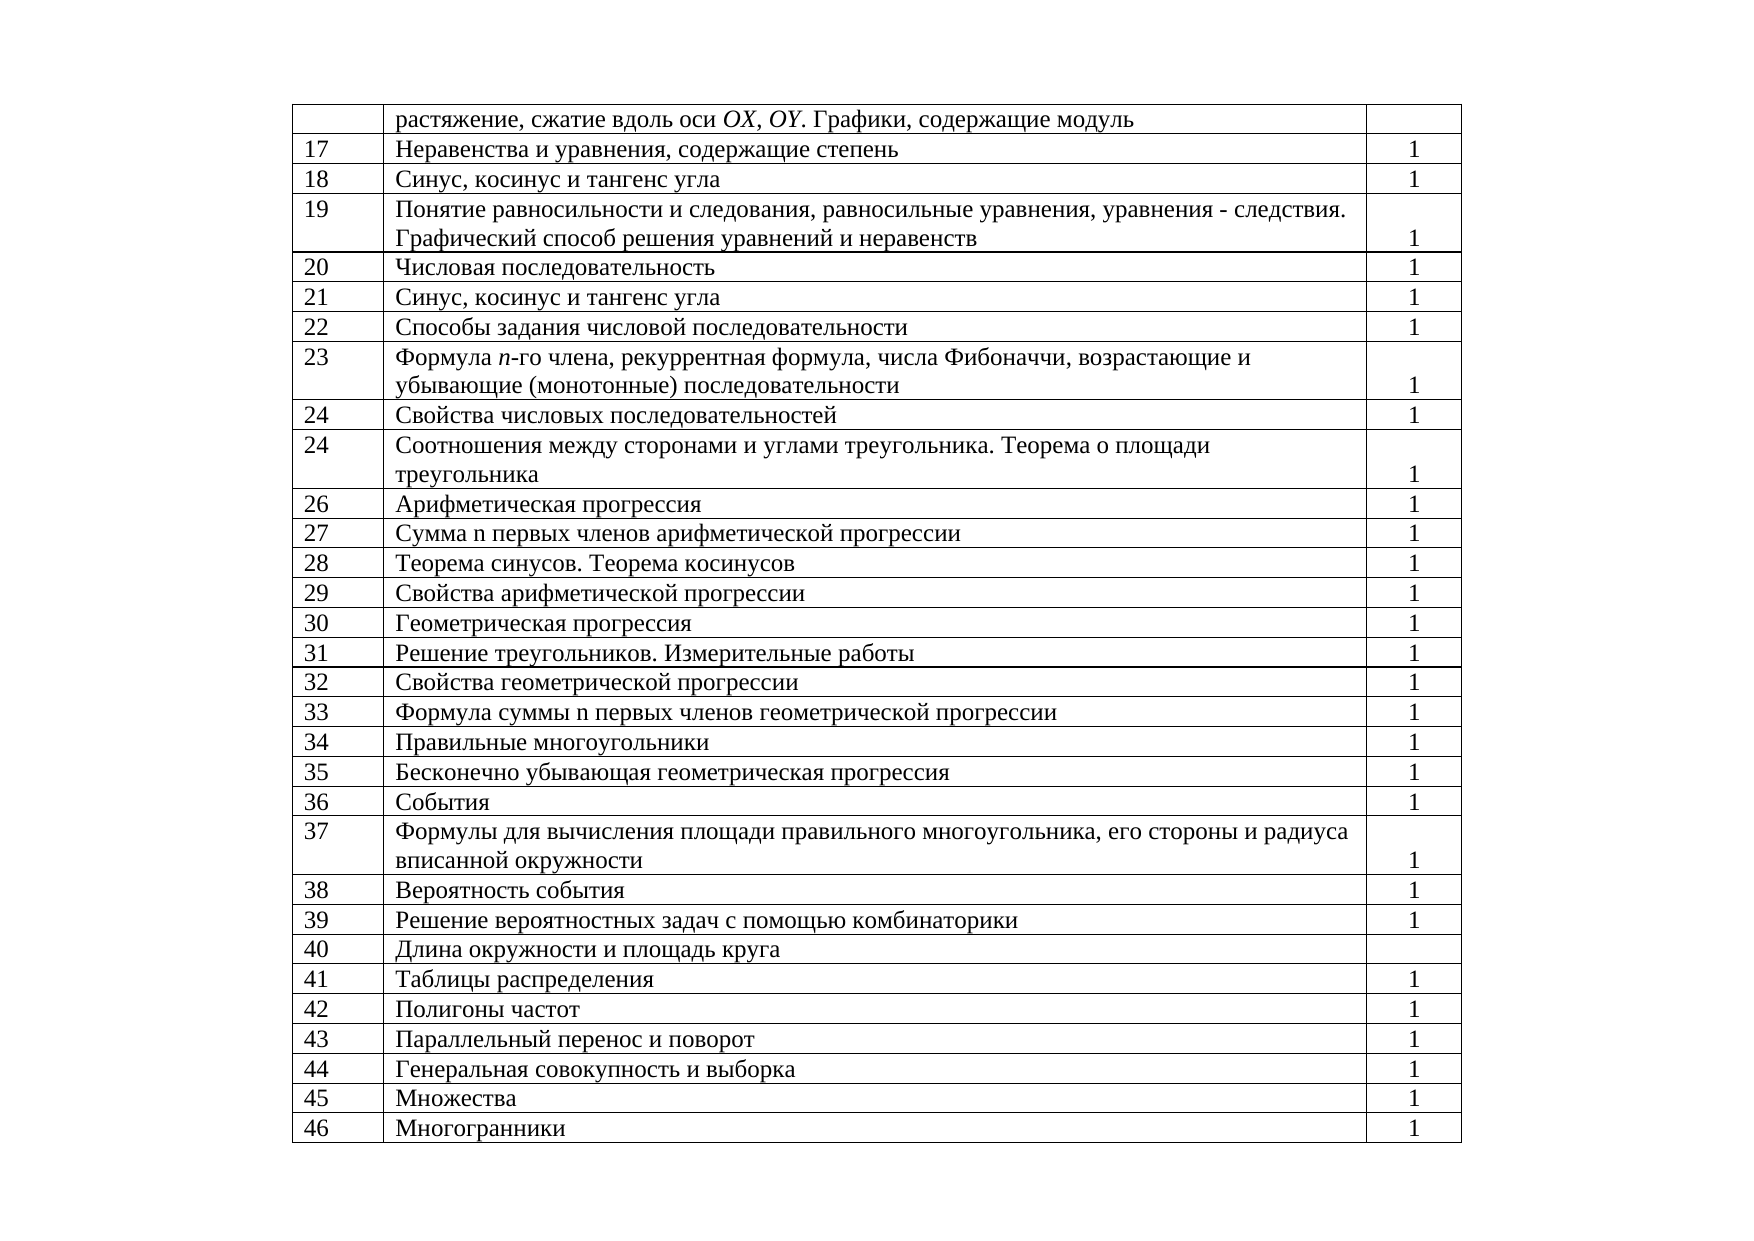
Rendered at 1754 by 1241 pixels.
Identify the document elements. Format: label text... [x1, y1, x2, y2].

table_cell 41 [293, 964, 383, 993]
table_cell 1 [1367, 638, 1461, 666]
table_cell 44 [293, 1054, 383, 1082]
table_cell 1 [1367, 194, 1461, 251]
table_cell Формула суммы n первых членов геометрической прогрессии [384, 697, 1366, 726]
table_cell 34 [293, 727, 383, 756]
table_cell 1 [1367, 905, 1461, 933]
table_cell 1 [1367, 578, 1461, 607]
table_cell 27 [293, 519, 383, 547]
table_cell 18 [293, 164, 383, 193]
table_cell Таблицы распределения [384, 964, 1366, 993]
table_cell 1 [1367, 875, 1461, 904]
table_cell 1 [1367, 964, 1461, 993]
table_cell Формула n-го члена, рекуррентная формула, числа Фибоначчи, возрастающие и убывающие (монотонные) последовательности [384, 342, 1366, 399]
table_cell 1 [1367, 430, 1461, 488]
table_cell Сумма n первых членов арифметической прогрессии [384, 519, 1366, 547]
table_cell 33 [293, 697, 383, 726]
table_cell Длина окружности и площадь круга [384, 935, 1366, 963]
table_cell Способы задания числовой последовательности [384, 312, 1366, 341]
table_cell Неравенства и уравнения, содержащие степень [384, 134, 1366, 163]
table_cell 24 [293, 430, 383, 488]
table_cell 42 [293, 994, 383, 1023]
table_cell 29 [293, 578, 383, 607]
table_cell 1 [1367, 342, 1461, 399]
table_cell 1 [1367, 727, 1461, 756]
table_cell 1 [1367, 312, 1461, 341]
table_cell Формулы для вычисления площади правильного многоугольника, его стороны и радиуса вписанной окружности [384, 816, 1366, 874]
table_cell 1 [1367, 105, 1461, 133]
table_cell 45 [293, 1084, 383, 1112]
table_cell 19 [293, 194, 383, 251]
table_cell Вероятность события [384, 875, 1366, 904]
table_cell Понятие равносильности и следования, равносильные уравнения, уравнения - следствия. Графический способ решения уравнений и неравенств [384, 194, 1366, 251]
table_cell 1 [1367, 164, 1461, 193]
table_cell 1 [1367, 282, 1461, 311]
table_cell 31 [293, 638, 383, 666]
table_cell Решение вероятностных задач с помощью комбинаторики [384, 905, 1366, 933]
table_cell [1367, 935, 1461, 963]
table_cell Решение треугольников. Измерительные работы [384, 638, 1366, 666]
table_cell 28 [293, 548, 383, 577]
table_cell Генеральная совокупность и выборка [384, 1054, 1366, 1082]
table_cell Свойства геометрической прогрессии [384, 668, 1366, 696]
table_cell 1 [1367, 1024, 1461, 1053]
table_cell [384, 105, 1366, 133]
table_cell 22 [293, 312, 383, 341]
table_cell 1 [1367, 668, 1461, 696]
table_cell 1 [1367, 1084, 1461, 1112]
table_cell 1 [1367, 757, 1461, 786]
table_cell 43 [293, 1024, 383, 1053]
table_cell 1 [1367, 519, 1461, 547]
table_cell 32 [293, 668, 383, 696]
table_cell 24 [293, 400, 383, 429]
table_cell Свойства арифметической прогрессии [384, 578, 1366, 607]
table_cell Полигоны частот [384, 994, 1366, 1023]
table_cell 38 [293, 875, 383, 904]
table_cell 17 [293, 134, 383, 163]
table_cell 16 [293, 105, 383, 133]
table_cell 23 [293, 342, 383, 399]
table_cell 1 [1367, 816, 1461, 874]
table_cell 1 [1367, 994, 1461, 1023]
table_cell Многогранники [384, 1113, 1366, 1142]
table_cell События [384, 787, 1366, 815]
table_cell Арифметическая прогрессия [384, 489, 1366, 517]
table_cell 39 [293, 905, 383, 933]
table_cell 36 [293, 787, 383, 815]
table_cell 1 [1367, 1054, 1461, 1082]
table_cell Соотношения между сторонами и углами треугольника. Теорема о площади треугольника [384, 430, 1366, 488]
table_cell 1 [1367, 253, 1461, 281]
table_cell Синус, косинус и тангенс угла [384, 164, 1366, 193]
table_cell Правильные многоугольники [384, 727, 1366, 756]
table_cell 46 [293, 1113, 383, 1142]
table_cell 40 [293, 935, 383, 963]
table_cell 26 [293, 489, 383, 517]
table_cell 20 [293, 253, 383, 281]
table_cell Параллельный перенос и поворот [384, 1024, 1366, 1053]
table_cell Множества [384, 1084, 1366, 1112]
table_cell 1 [1367, 134, 1461, 163]
table_cell 1 [1367, 400, 1461, 429]
table_cell Геометрическая прогрессия [384, 608, 1366, 637]
table_cell Синус, косинус и тангенс угла [384, 282, 1366, 311]
table_cell 21 [293, 282, 383, 311]
table_cell Бесконечно убывающая геометрическая прогрессия [384, 757, 1366, 786]
table_cell Числовая последовательность [384, 253, 1366, 281]
table_cell 1 [1367, 787, 1461, 815]
table_cell 35 [293, 757, 383, 786]
table_cell 1 [1367, 608, 1461, 637]
table_cell 30 [293, 608, 383, 637]
table_cell Свойства числовых последовательностей [384, 400, 1366, 429]
table_cell Теорема синусов. Теорема косинусов [384, 548, 1366, 577]
table_cell 1 [1367, 548, 1461, 577]
table_cell 1 [1367, 489, 1461, 517]
table_cell 1 [1367, 697, 1461, 726]
table_cell 37 [293, 816, 383, 874]
table_cell 1 [1367, 1113, 1461, 1142]
